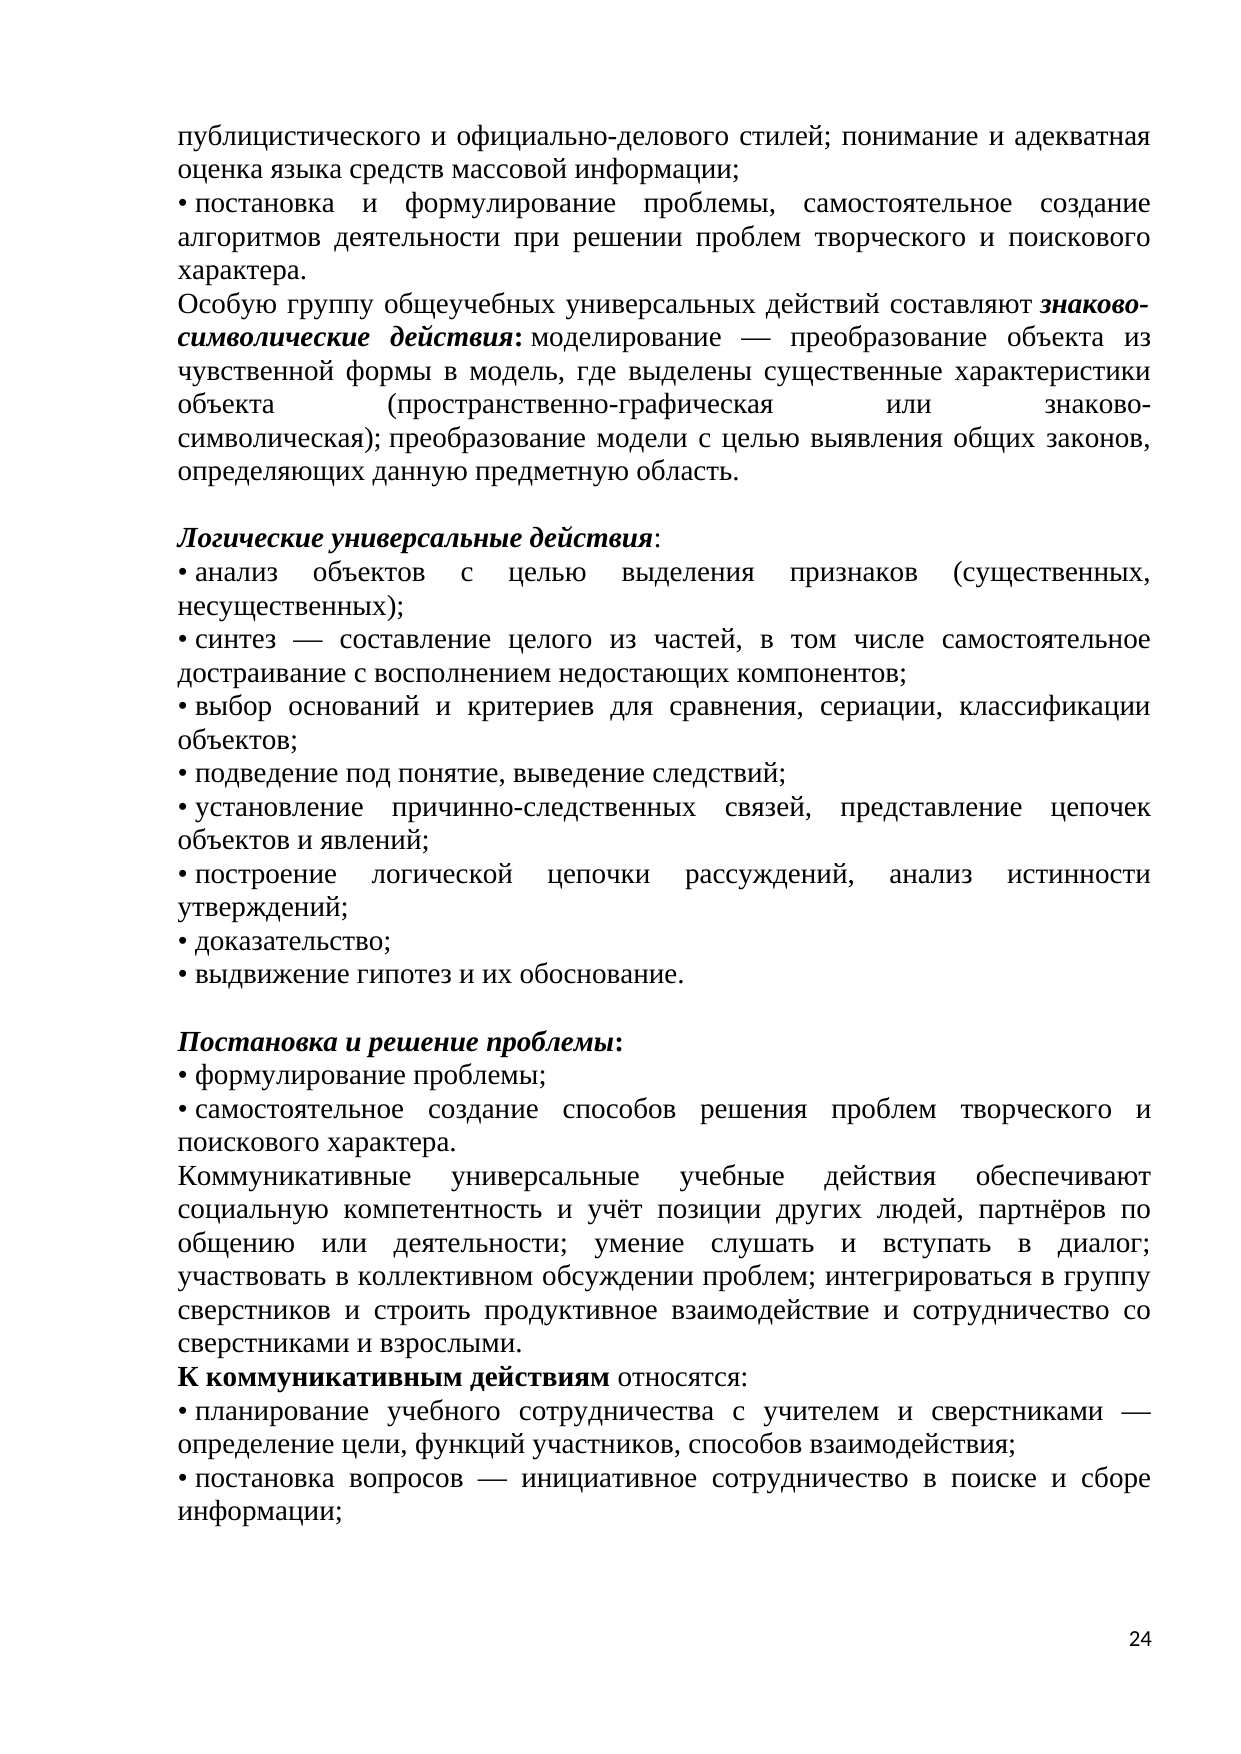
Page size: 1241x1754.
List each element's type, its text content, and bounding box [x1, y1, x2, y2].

text Особую группу общеучебных универсальных действий составляют знаково-символические действия: моделирование — преобразование объекта из чувственной формы в модель, где выделены существенные характеристики объекта (пространственно-графическая или знаково-символическая); преобразование модели с целью выявления общих законов, определяющих данную предметную область. [177, 286, 1152, 487]
text • установление причинно-следственных связей, представление цепочек объектов и явлений; [177, 789, 1152, 856]
text • планирование учебного сотрудничества с учителем и сверстниками — определение цели, функций участников, способов взаимодействия; [177, 1393, 1152, 1460]
text Коммуникативные универсальные учебные действия обеспечивают социальную компетентность и учёт позиции других людей, партнёров по общению или деятельности; умение слушать и вступать в диалог; участвовать в коллективном обсуждении проблем; интегрироваться в группу сверстников и строить продуктивное взаимодействие и сотрудничество со сверстниками и взрослыми. [177, 1158, 1152, 1359]
text • постановка и формулирование проблемы, самостоятельное создание алгоритмов деятельности при решении проблем творческого и поискового характера. [177, 185, 1152, 286]
text • самостоятельное создание способов решения проблем творческого и поискового характера. [177, 1091, 1152, 1158]
text • постановка вопросов — инициативное сотрудничество в поиске и сборе информации; [177, 1460, 1152, 1527]
text Логические универсальные действия: [177, 521, 1152, 554]
text • анализ объектов с целью выделения признаков (существенных, несущественных); [177, 554, 1152, 621]
text • построение логической цепочки рассуждений, анализ истинности утверждений; [177, 856, 1152, 923]
text • выдвижение гипотез и их обоснование. [177, 957, 1152, 990]
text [177, 118, 1152, 185]
text • формулирование проблемы; [177, 1057, 1152, 1091]
text • подведение под понятие, выведение следствий; [177, 755, 1152, 789]
text • синтез — составление целого из частей, в том числе самостоятельное достраивание с восполнением недостающих компонентов; [177, 621, 1152, 688]
text Постановка и решение проблемы: [177, 1024, 1152, 1057]
text • выбор оснований и критериев для сравнения, сериации, классификации объектов; [177, 688, 1152, 755]
text К коммуникативным действиям относятся: [177, 1359, 1152, 1393]
text • доказательство; [177, 923, 1152, 957]
